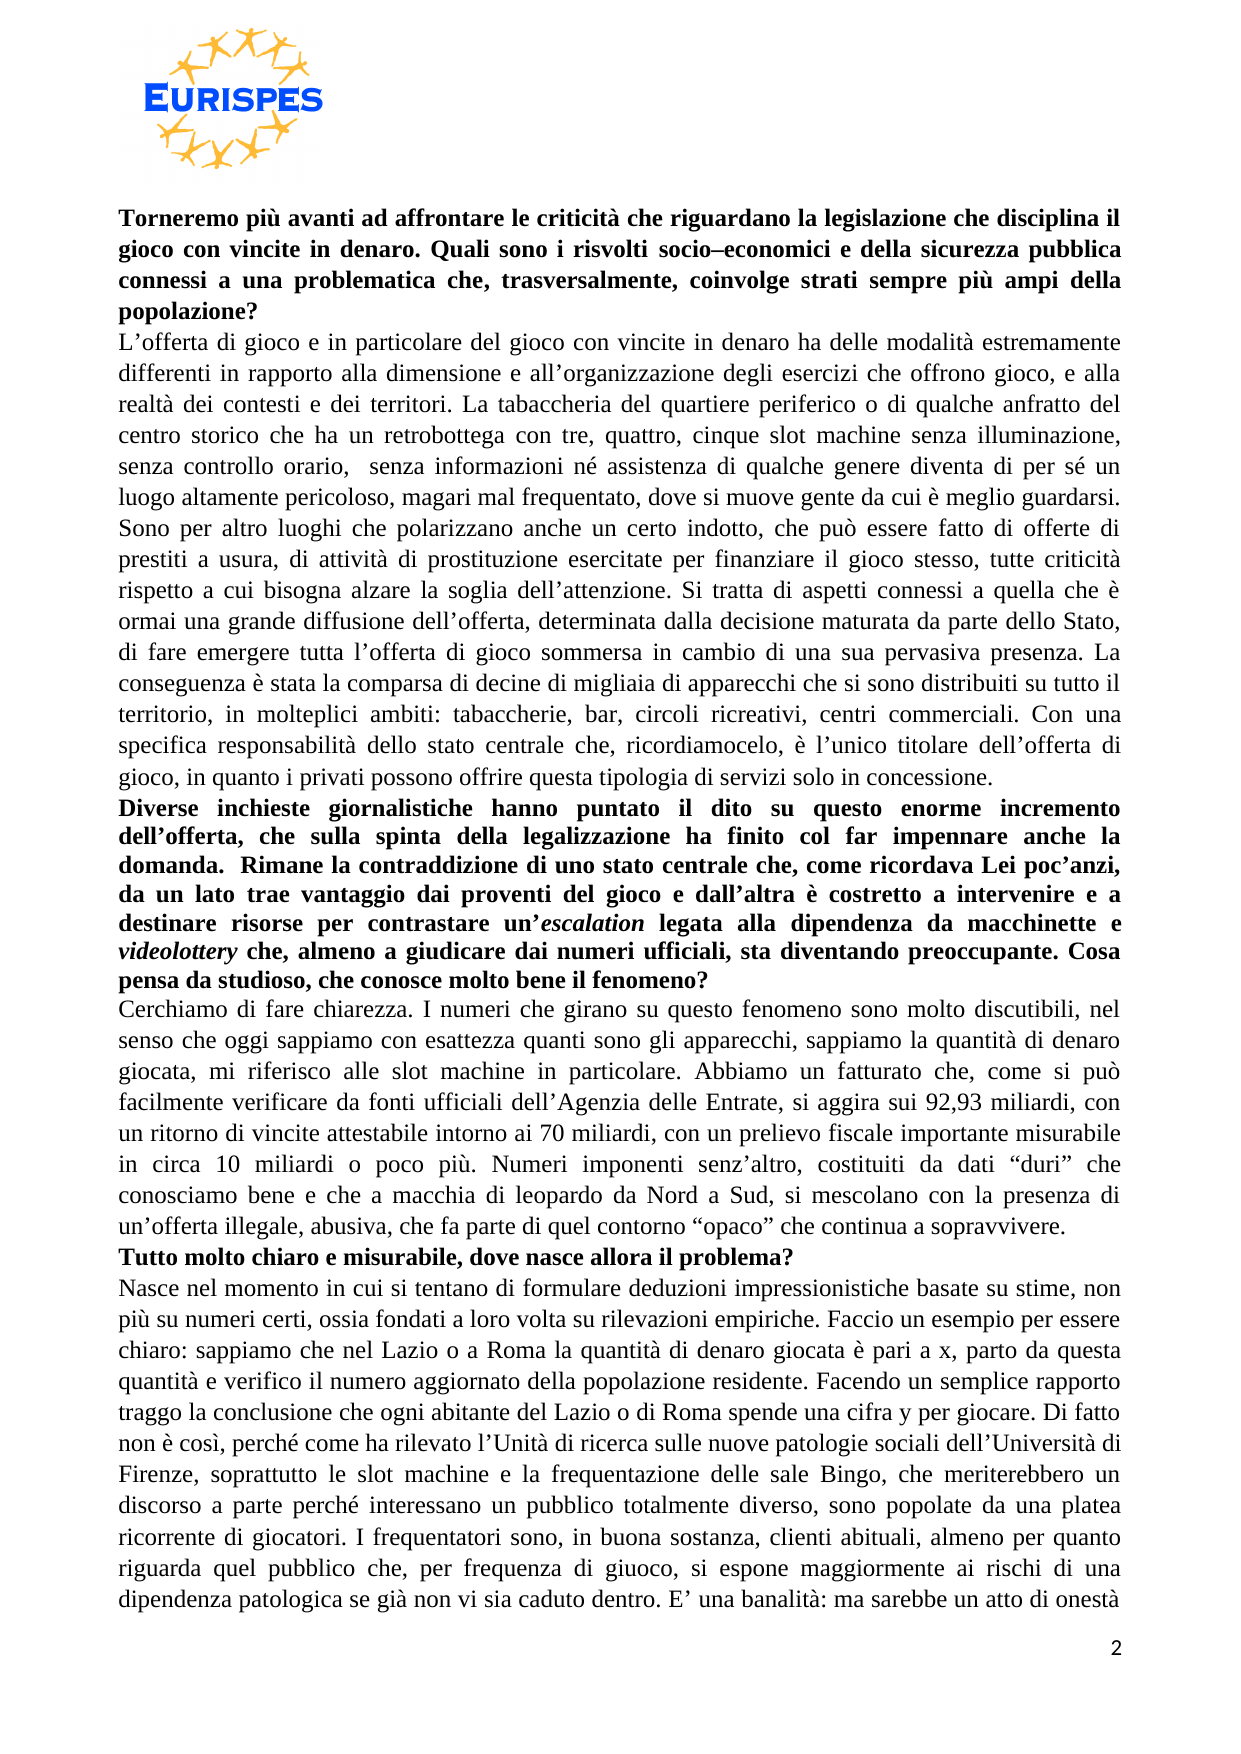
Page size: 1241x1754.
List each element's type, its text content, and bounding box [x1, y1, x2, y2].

picture [118, 23, 327, 184]
text Torneremo più avanti ad affrontare le criticità che riguardano la legislazione che disciplina il gioco con vincite in denaro. Quali sono i risvolti socio–economici e della sicurezza pubblica connessi a una problematica che, trasversalmente, coinvolge strati sempre più ampi della popolazione? [118, 203, 1122, 325]
text Cerchiamo di fare chiarezza. I numeri che girano su questo fenomeno sono molto discutibili, nel senso che oggi sappiamo con esattezza quanti sono gli apparecchi, sappiamo la quantità di denaro giocata, mi riferisco alle slot machine in particolare. Abbiamo un fatturato che, come si può facilmente verificare da fonti ufficiali dell’Agenzia delle Entrate, si aggira sui 92,93 miliardi, con un ritorno di vincite attestabile intorno ai 70 miliardi, con un prelievo fiscale importante misurabile in circa 10 miliardi o poco più. Numeri imponenti senz’altro, costituiti da dati “duri” che conosciamo bene e che a macchia di leopardo da Nord a Sud, si mescolano con la presenza di un’offerta illegale, abusiva, che fa parte di quel contorno “opaco” che continua a sopravvivere. [118, 994, 1122, 1240]
text Diverse inchieste giornalistiche hanno puntato il dito su questo enorme incremento dell’offerta, che sulla spinta della legalizzazione ha finito col far impennare anche la domanda. Rimane la contraddizione di uno stato centrale che, come ricordava Lei poc’anzi, da un lato trae vantaggio dai proventi del gioco e dall’altra è costretto a intervenire e a destinare risorse per contrastare un’escalation legata alla dipendenza da macchinette e videolottery che, almeno a giudicare dai numeri ufficiali, sta diventando preoccupante. Cosa pensa da studioso, che conosce molto bene il fenomeno? [118, 793, 1122, 994]
text L’offerta di gioco e in particolare del gioco con vincite in denaro ha delle modalità estremamente differenti in rapporto alla dimensione e all’organizzazione degli esercizi che offrono gioco, e alla realtà dei contesti e dei territori. La tabaccheria del quartiere periferico o di qualche anfratto del centro storico che ha un retrobottega con tre, quattro, cinque slot machine senza illuminazione, senza controllo orario, senza informazioni né assistenza di qualche genere diventa di per sé un luogo altamente pericoloso, magari mal frequentato, dove si muove gente da cui è meglio guardarsi. Sono per altro luoghi che polarizzano anche un certo indotto, che può essere fatto di offerte di prestiti a usura, di attività di prostituzione esercitate per finanziare il gioco stesso, tutte criticità rispetto a cui bisogna alzare la soglia dell’attenzione. Si tratta di aspetti connessi a quella che è ormai una grande diffusione dell’offerta, determinata dalla decisione maturata da parte dello Stato, di fare emergere tutta l’offerta di gioco sommersa in cambio di una sua pervasiva presenza. La conseguenza è stata la comparsa di decine di migliaia di apparecchi che si sono distribuiti su tutto il territorio, in molteplici ambiti: tabaccherie, bar, circoli ricreativi, centri commerciali. Con una specifica responsabilità dello stato centrale che, ricordiamocelo, è l’unico titolare dell’offerta di gioco, in quanto i privati possono offrire questa tipologia di servizi solo in concessione. [118, 327, 1122, 790]
text Tutto molto chiaro e misurabile, dove nasce allora il problema? [118, 1242, 1122, 1271]
